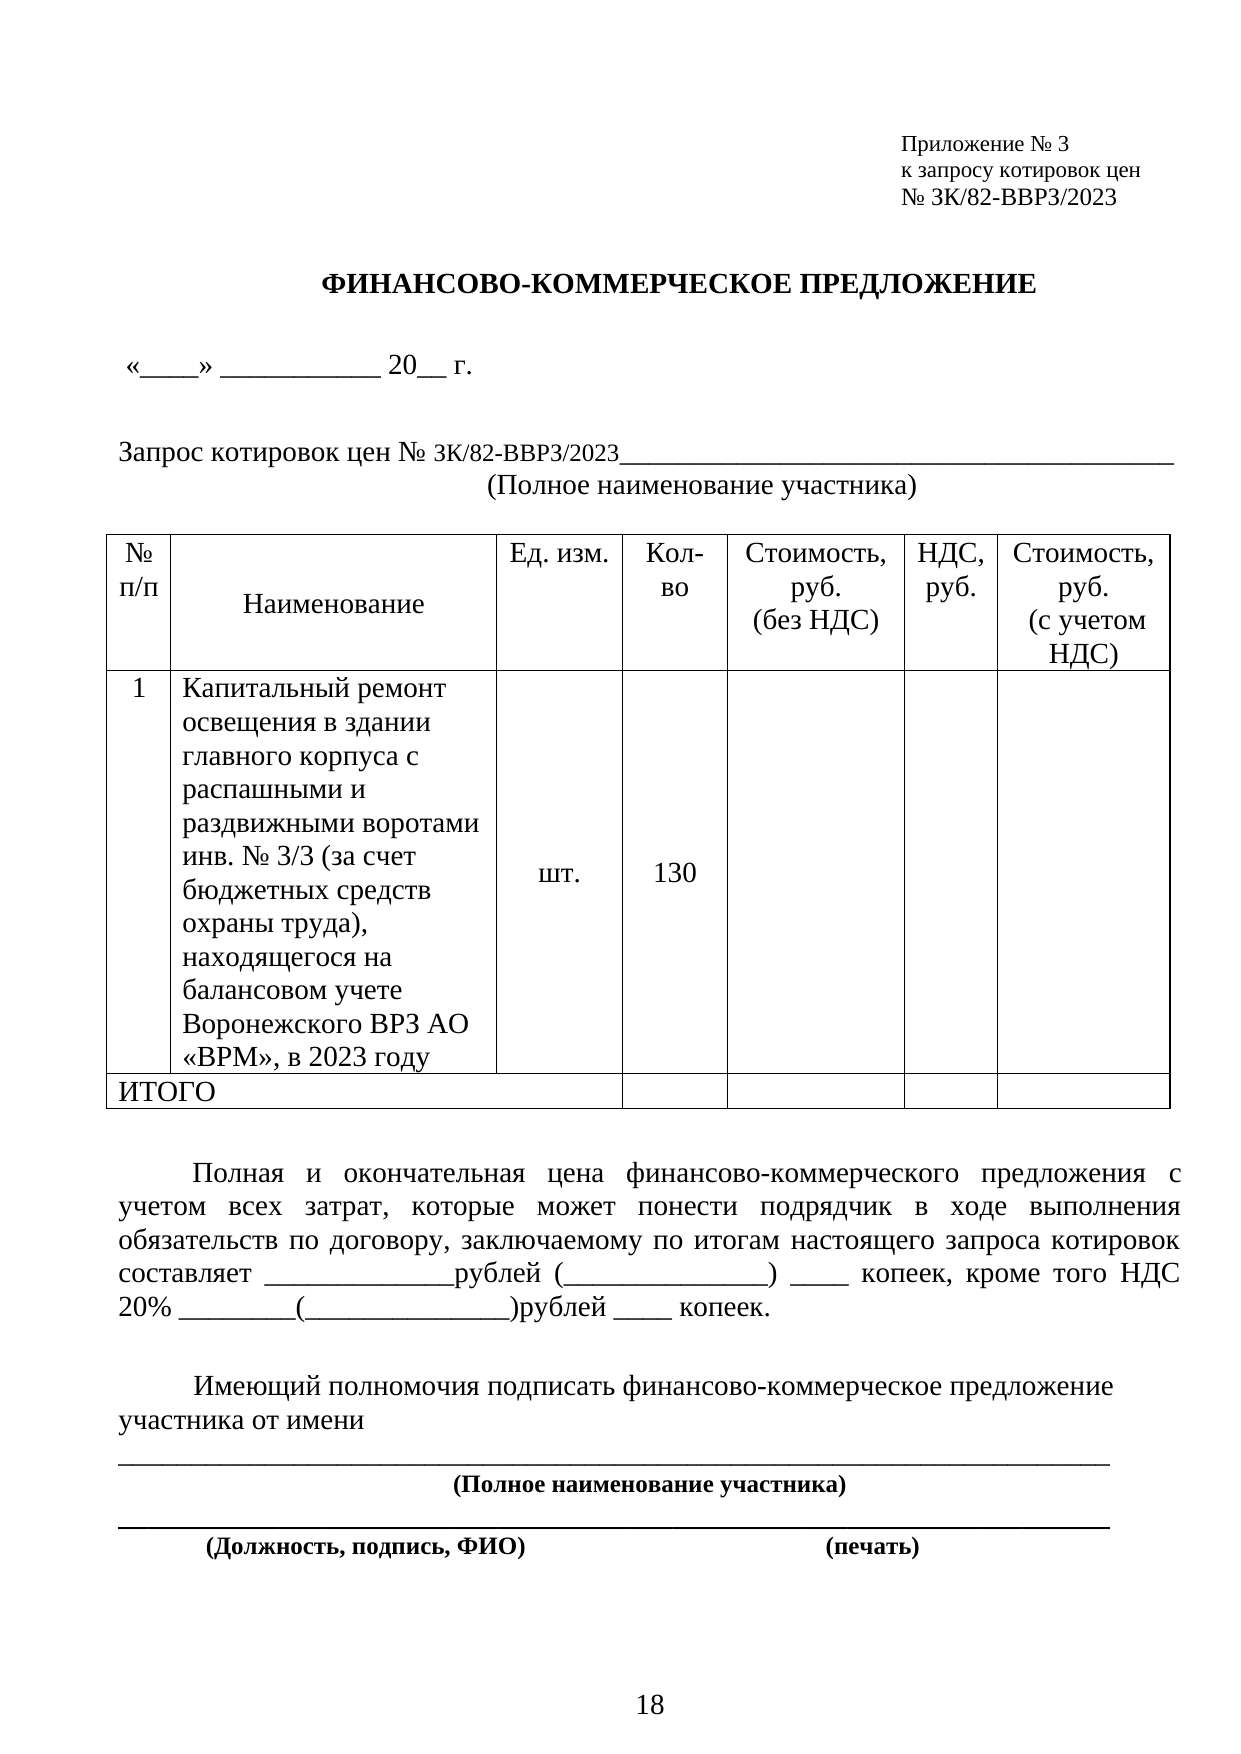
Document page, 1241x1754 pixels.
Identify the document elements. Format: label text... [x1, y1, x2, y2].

table_cell [905, 671, 997, 1073]
text (Полное наименование участника) [118, 1469, 1181, 1498]
table_header Стоимость, руб. (без НДС) [728, 535, 904, 669]
text (Полное наименование участника) [413, 467, 1181, 501]
text ____________________________________________________________________ [118, 1498, 1181, 1531]
text «____» ___________ 20__ г. [118, 347, 1181, 381]
text (Должность, подпись, ФИО) (печать) [118, 1531, 1181, 1560]
text ФИНАНСОВО-КОММЕРЧЕСКОЕ ПРЕДЛОЖЕНИЕ [118, 262, 1181, 299]
text Запрос котировок цен № ЗК/82-ВВРЗ/2023______________________________________ [118, 434, 1181, 467]
table_cell 130 [623, 671, 727, 1073]
table_header НДС, руб. [905, 535, 997, 669]
table_cell [728, 1074, 904, 1108]
table_cell ИТОГО [107, 1074, 622, 1108]
table_cell 1 [107, 671, 170, 1073]
table_header Ед. изм. [497, 535, 622, 669]
table_cell [623, 1074, 727, 1108]
table_header Стоимость, руб. (с учетом НДС) [998, 535, 1169, 669]
table_header Кол-во [623, 535, 727, 669]
table_cell [728, 671, 904, 1073]
table_header № п/п [107, 535, 170, 669]
text Имеющий полномочия подписать финансово-коммерческое предложение участника от имени ____________________________________________________________________ [118, 1368, 1181, 1469]
table_header Наименование [171, 535, 496, 669]
table_cell [905, 1074, 997, 1108]
table_cell шт. [497, 671, 622, 1073]
text № ЗК/82-ВВРЗ/2023 [118, 182, 1181, 211]
table_cell Капитальный ремонт освещения в здании главного корпуса с распашными и раздвижными воротами инв. № 3/3 (за счет бюджетных средств охраны труда), находящегося на балансовом учете Воронежского ВРЗ АО «ВРМ», в 2023 году [171, 671, 496, 1073]
text Приложение № 3 [856, 130, 1181, 156]
table_cell [998, 1074, 1169, 1108]
text Полная и окончательная цена финансово-коммерческого предложения с учетом всех затрат, которые может понести подрядчик в ходе выполнения обязательств по договору, заключаемому по итогам настоящего запроса котировок составляет _____________рублей (______________) ____ копеек, кроме того НДС 20% ________(______________)рублей ____ копеек. [118, 1155, 1181, 1322]
text к запросу котировок цен [856, 156, 1181, 182]
table_cell [998, 671, 1169, 1073]
